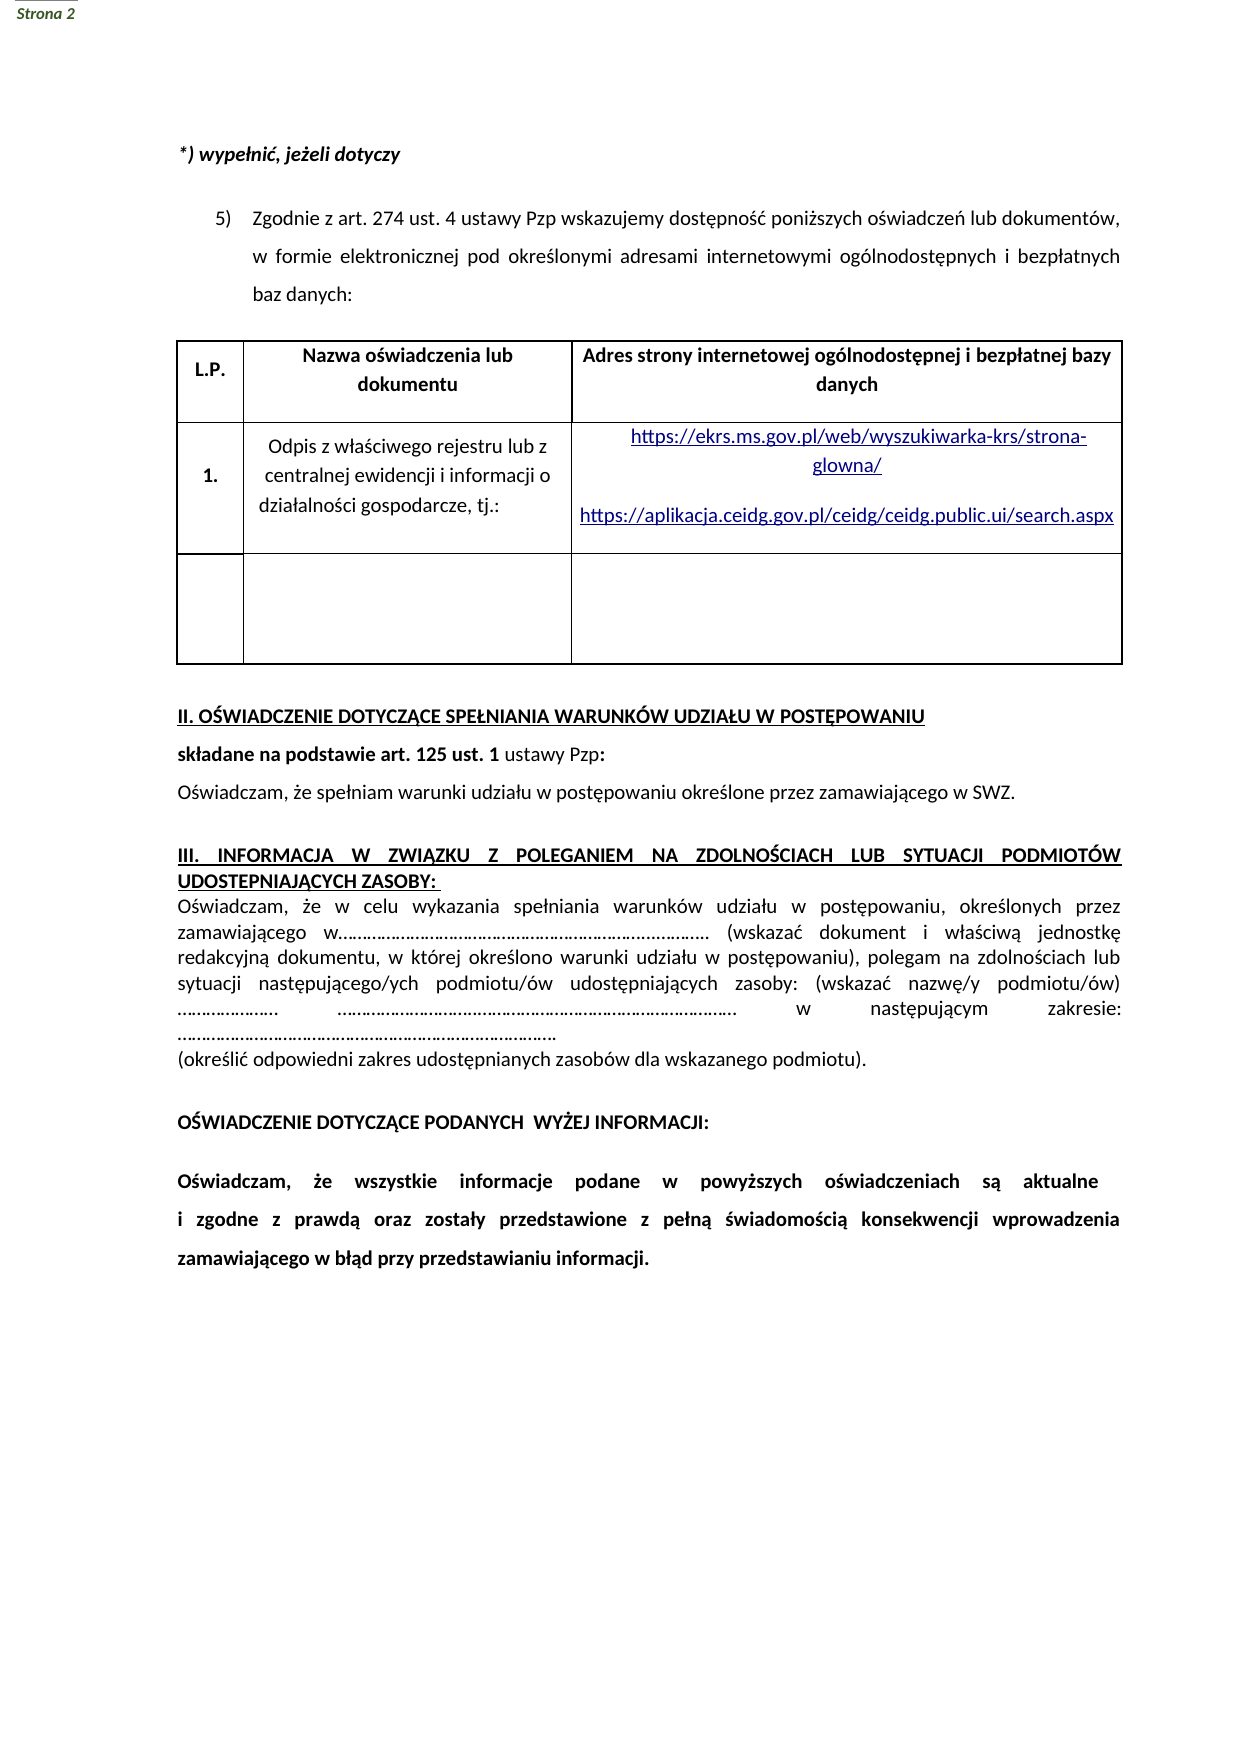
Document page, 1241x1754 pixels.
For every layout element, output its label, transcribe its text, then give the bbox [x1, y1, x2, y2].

text III. INFORMACJA W ZWIĄZKU Z POLEGANIEM NA ZDOLNOŚCIACH LUB SYTUACJI PODMIOTÓW UDOSTEPNIAJĄCYCH ZASOBY: [177, 843, 1122, 864]
table_header Adres strony internetowej ogólnodostępnej i bezpłatnej bazy danych [573, 342, 1121, 422]
table_cell https://ekrs.ms.gov.pl/web/wyszukiwarka-krs/strona-glowna/ https://aplikacja.ceidg.gov.pl/ceidg/ceidg.public.ui/search.aspx [572, 423, 1121, 553]
text Oświadczam, że spełniam warunki udziału w postępowaniu określone przez zamawiającego w SWZ. [177, 779, 1122, 804]
table_header Nazwa oświadczenia lub dokumentu [244, 342, 571, 422]
table_header L.P. [178, 342, 243, 422]
list Zgodnie z art. 274 ust. 4 ustawy Pzp wskazujemy dostępność poniższych oświadczeń lub dokumentów, w formie elektronicznej pod określonymi adresami internetowymi ogólnodostępnych i bezpłatnych baz danych: [215, 205, 1122, 307]
text (określić odpowiedni zakres udostępnianych zasobów dla wskazanego podmiotu). [177, 1046, 1122, 1071]
text III. INFORMACJA W ZWIĄZKU Z POLEGANIEM NA ZDOLNOŚCIACH LUB SYTUACJI PODMIOTÓW UDOSTEPNIAJĄCYCH ZASOBY: [177, 865, 1122, 893]
table_cell [244, 554, 571, 663]
text *) wypełnić, jeżeli dotyczy [177, 142, 1122, 167]
text Oświadczam, że w celu wykazania spełniania warunków udziału w postępowaniu, określonych przez zamawiającego w………………………………………………………...……….. (wskazać dokument i właściwą jednostkę redakcyjną dokumentu, w której określono warunki udziału w postępowaniu), polegam na zdolnościach lub sytuacji następującego/ych podmiotu/ów udostępniających zasoby: (wskazać nazwę/y podmiotu/ów)………………… ………………………..……………………………………………… w następującym zakresie: ……………………………………………………………………. [177, 893, 1122, 1046]
text składane na podstawie art. 125 ust. 1 ustawy Pzp: [177, 741, 1122, 766]
table_cell [572, 554, 1121, 663]
list OŚWIADCZENIE DOTYCZĄCE PODANYCH WYŻEJ INFORMACJI: [177, 1109, 1122, 1135]
text Oświadczam, że wszystkie informacje podane w powyższych oświadczeniach są aktualne i zgodne z prawdą oraz zostały przedstawione z pełną świadomością konsekwencji wprowadzenia zamawiającego w błąd przy przedstawianiu informacji. [177, 1168, 1122, 1270]
table_cell [178, 555, 243, 663]
table_cell Odpis z właściwego rejestru lub z centralnej ewidencji i informacji o działalności gospodarcze, tj.: [244, 423, 571, 553]
table_cell 1. [178, 423, 243, 553]
text II. OŚWIADCZENIE DOTYCZĄCE SPEŁNIANIA WARUNKÓW UDZIAŁU W POSTĘPOWANIU [177, 703, 1122, 728]
